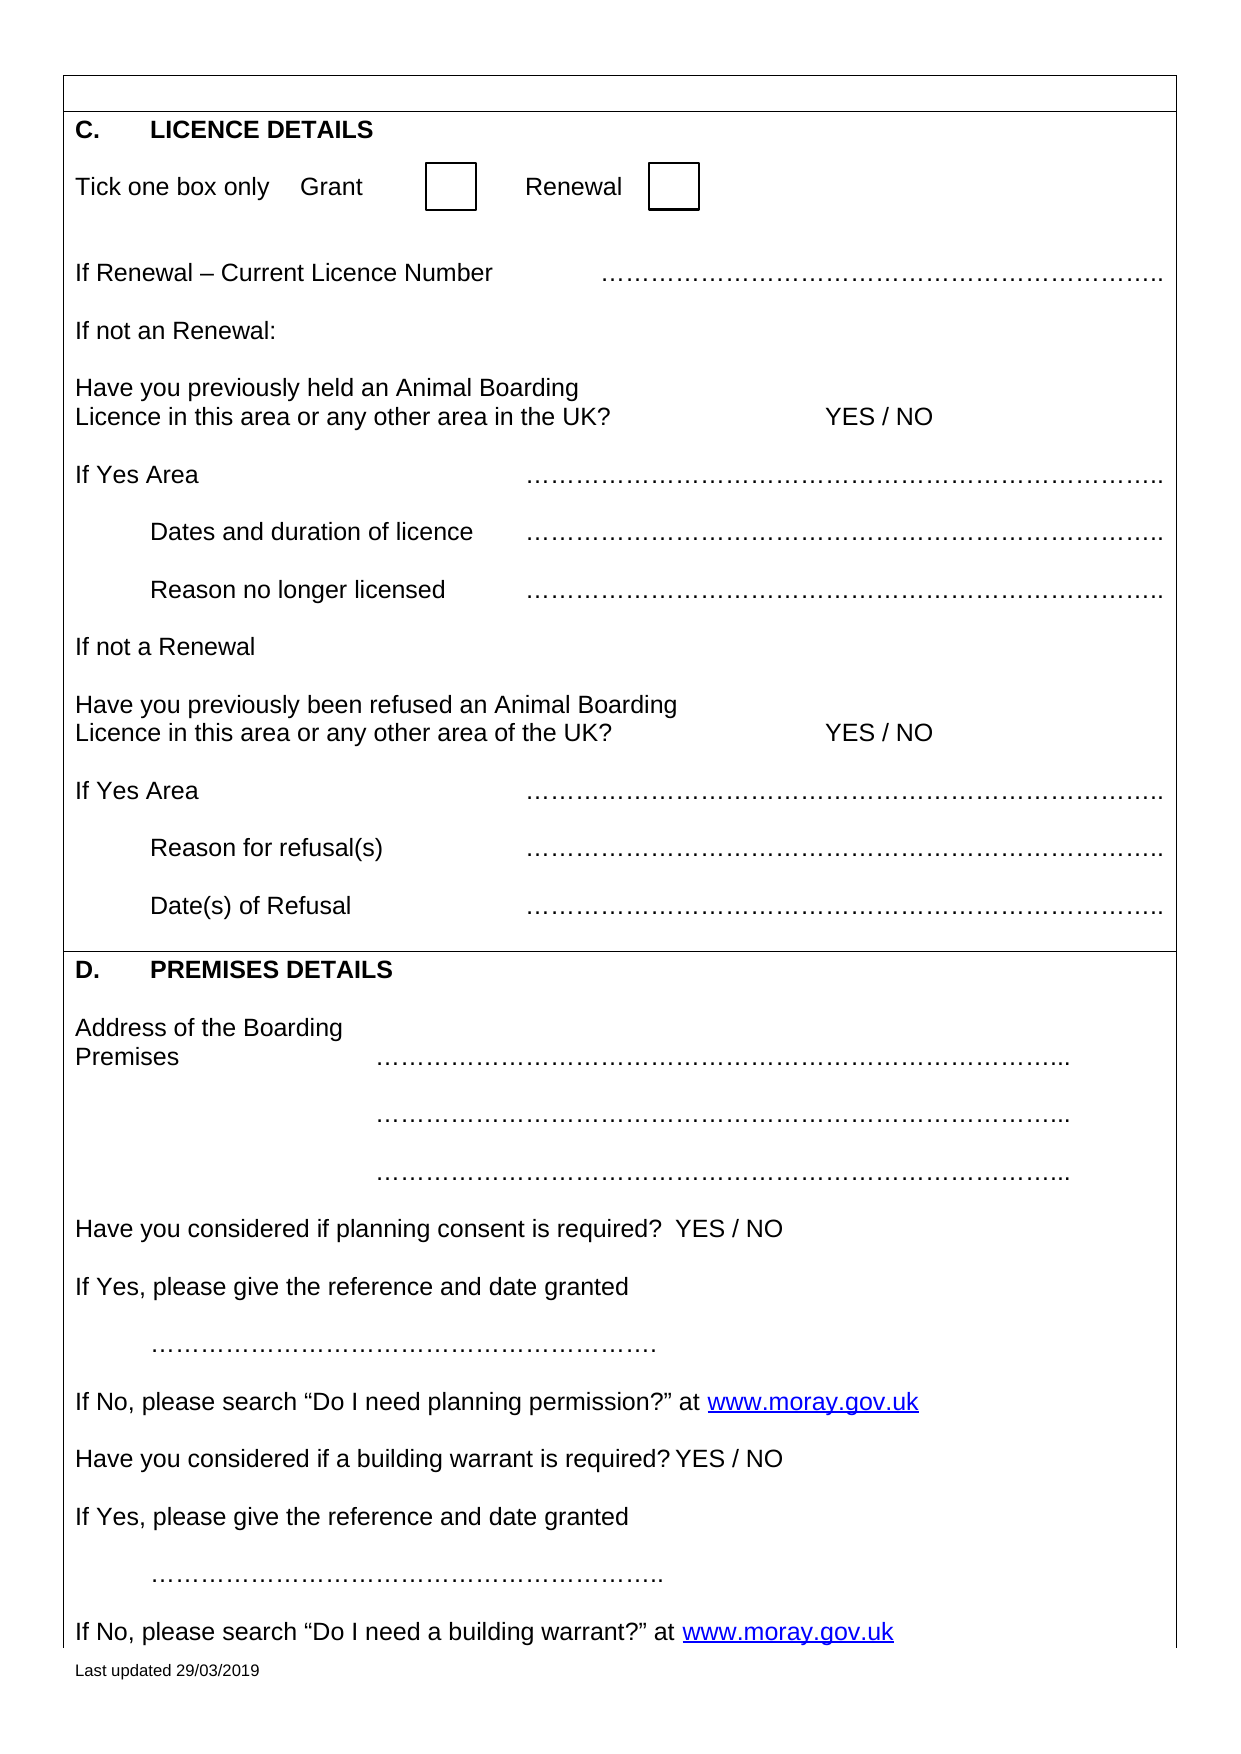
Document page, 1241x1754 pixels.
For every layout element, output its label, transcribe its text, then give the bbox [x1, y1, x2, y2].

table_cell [64, 952, 1176, 1648]
table_cell LICENCE DETAILS Tick one box only Grant Renewal If Renewal – Current Licence Number ………………………………………………………….. If not an Renewal: Have you previously held an Animal Boarding Licence in this area or any other area in the UK? YES / NO If Yes Area ………………………………………………………………….. Dates and duration of licence ………………………………………………………………….. Reason no longer licensed ………………………………………………………………….. If not a Renewal Have you previously been refused an Animal Boarding Licence in this area or any other area of the UK? YES / NO If Yes Area ………………………………………………………………….. Reason for refusal(s) ………………………………………………………………….. Date(s) of Refusal ………………………………………………………………….. [64, 112, 1176, 951]
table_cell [64, 76, 1176, 111]
